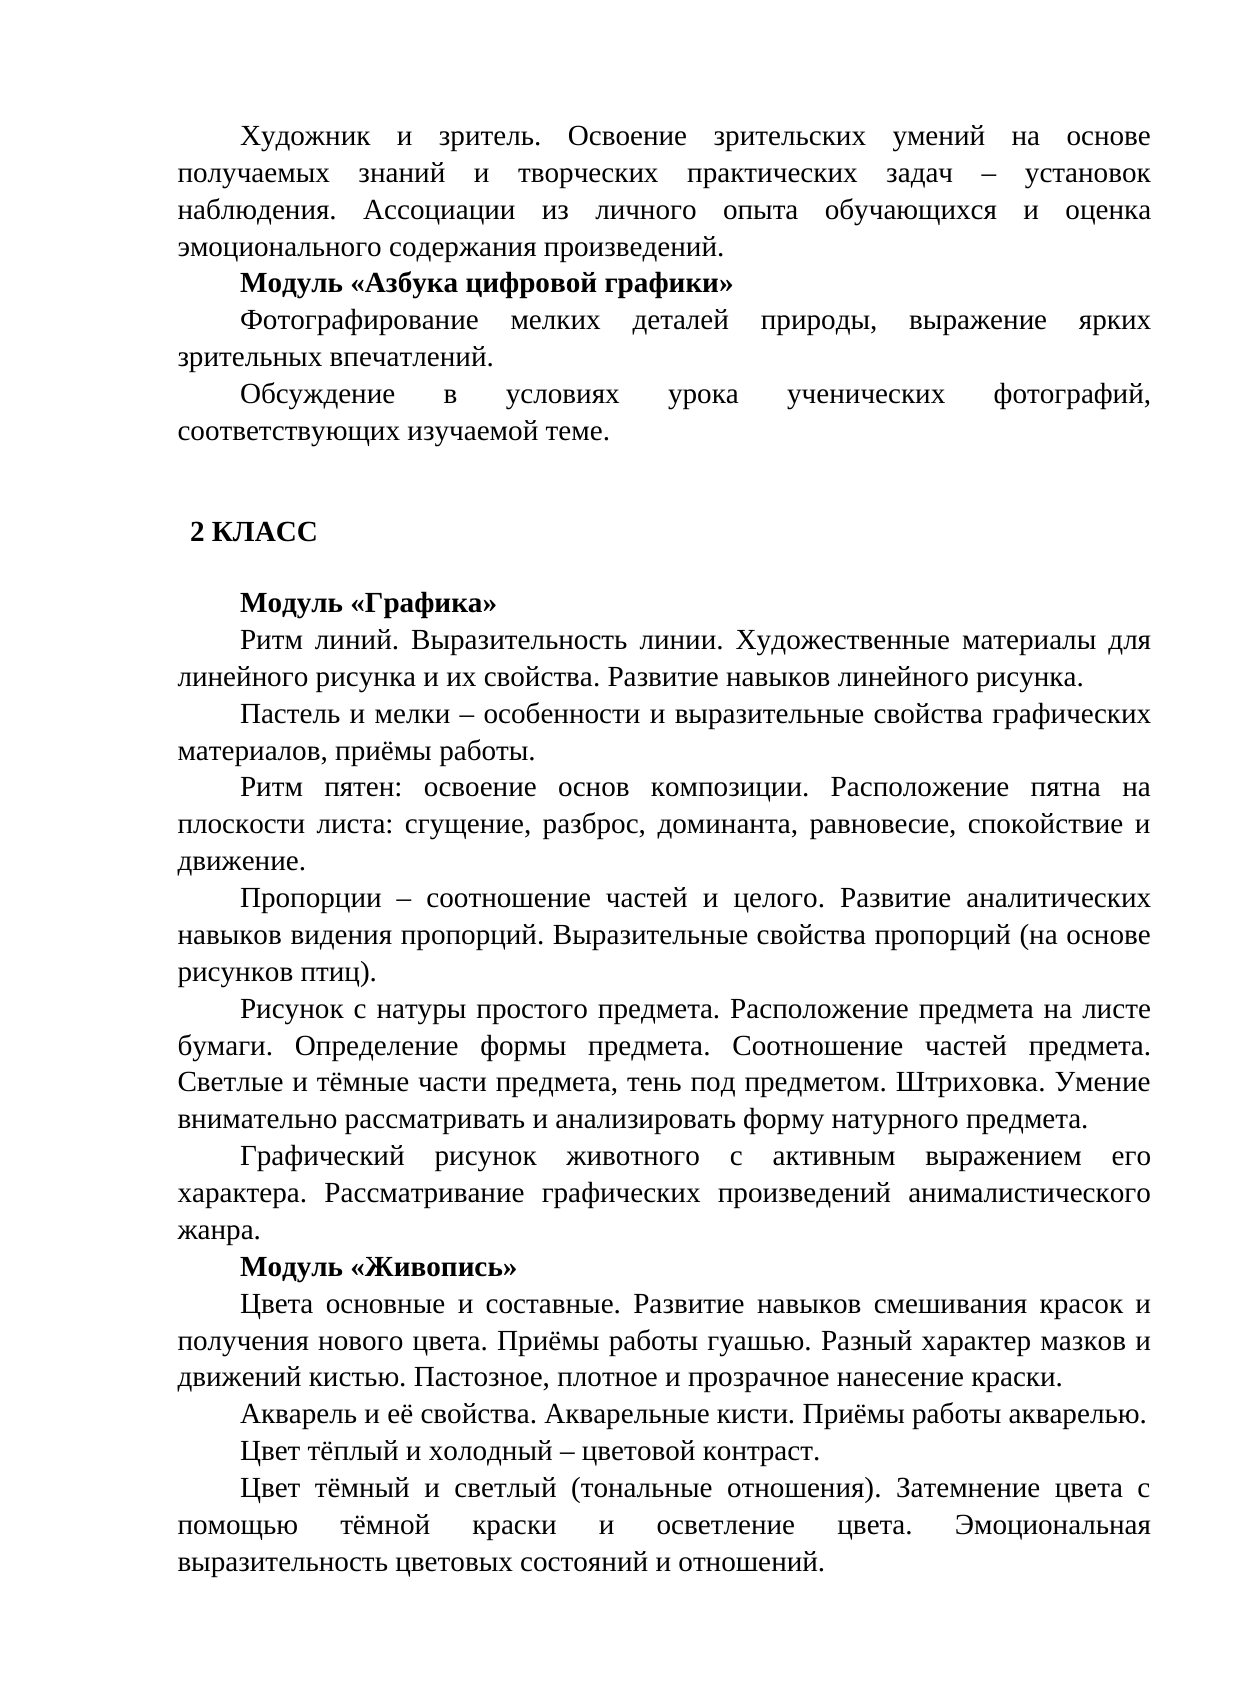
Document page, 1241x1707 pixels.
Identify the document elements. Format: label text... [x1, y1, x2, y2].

text Ритм пятен: освоение основ композиции. Расположение пятна на плоскости листа: сгущение, разброс, доминанта, равновесие, спокойствие и движение. [177, 769, 1152, 877]
text Графический рисунок животного с активным выражением его характера. Рассматривание графических произведений анималистического жанра. [177, 1138, 1152, 1246]
text Рисунок с натуры простого предмета. Расположение предмета на листе бумаги. Определение формы предмета. Соотношение частей предмета. Светлые и тёмные части предмета, тень под предметом. Штриховка. Умение внимательно рассматривать и анализировать форму натурного предмета. [177, 991, 1152, 1135]
text Фотографирование мелких деталей природы, выражение ярких зрительных впечатлений. [177, 302, 1152, 373]
text Акварель и её свойства. Акварельные кисти. Приёмы работы акварелью. [177, 1396, 1152, 1430]
text Цвет тёмный и светлый (тональные отношения). Затемнение цвета с помощью тёмной краски и осветление цвета. Эмоциональная выразительность цветовых состояний и отношений. [177, 1470, 1152, 1577]
text Модуль «Живопись» [177, 1249, 1152, 1282]
text Модуль «Азбука цифровой графики» [177, 266, 1152, 299]
text 2 КЛАСС [190, 514, 1152, 548]
text Модуль «Графика» [177, 585, 1152, 619]
text Пропорции – соотношение частей и целого. Развитие аналитических навыков видения пропорций. Выразительные свойства пропорций (на основе рисунков птиц). [177, 880, 1152, 987]
text Обсуждение в условиях урока ученических фотографий, соответствующих изучаемой теме. [177, 376, 1152, 447]
text Художник и зритель. Освоение зрительских умений на основе получаемых знаний и творческих практических задач – установок наблюдения. Ассоциации из личного опыта обучающихся и оценка эмоционального содержания произведений. [177, 118, 1152, 262]
text Пастель и мелки – особенности и выразительные свойства графических материалов, приёмы работы. [177, 696, 1152, 766]
text Цвет тёплый и холодный – цветовой контраст. [177, 1433, 1152, 1467]
text Цвета основные и составные. Развитие навыков смешивания красок и получения нового цвета. Приёмы работы гуашью. Разный характер мазков и движений кистью. Пастозное, плотное и прозрачное нанесение краски. [177, 1286, 1152, 1393]
text Ритм линий. Выразительность линии. Художественные материалы для линейного рисунка и их свойства. Развитие навыков линейного рисунка. [177, 622, 1152, 692]
